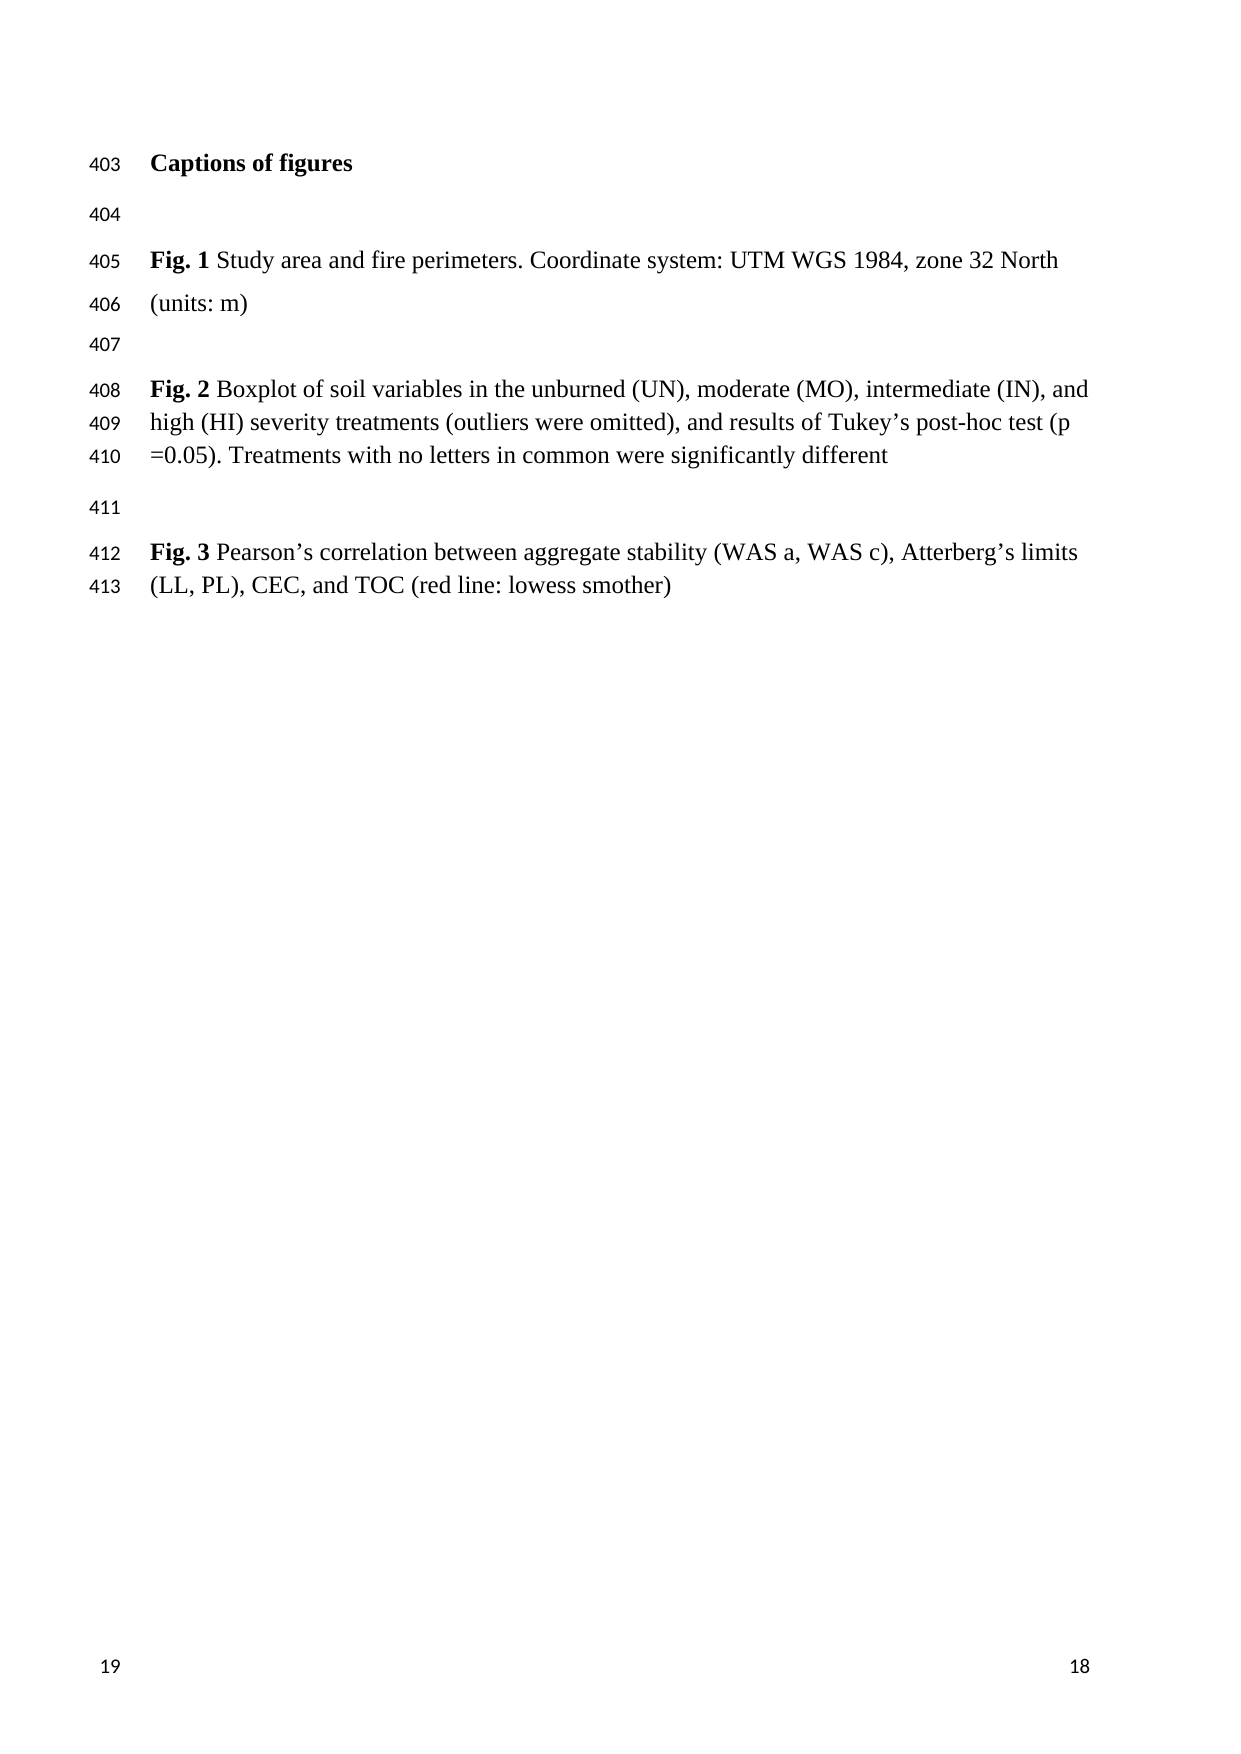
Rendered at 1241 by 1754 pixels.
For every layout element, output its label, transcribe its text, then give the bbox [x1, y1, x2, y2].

text Captions of figures [150, 148, 1090, 176]
text Fig. 3 Pearson’s correlation between aggregate stability (WAS a, WAS c), Atterberg’s limits (LL, PL), CEC, and TOC (red line: lowess smother) [150, 537, 1090, 599]
text Fig. 1 Study area and fire perimeters. Coordinate system: UTM WGS 1984, zone 32 North (units: m) [150, 245, 1090, 317]
text Fig. 2 Boxplot of soil variables in the unburned (UN), moderate (MO), intermediate (IN), and high (HI) severity treatments (outliers were omitted), and results of Tukey’s post-hoc test (p =0.05). Treatments with no letters in common were significantly different [150, 374, 1090, 469]
